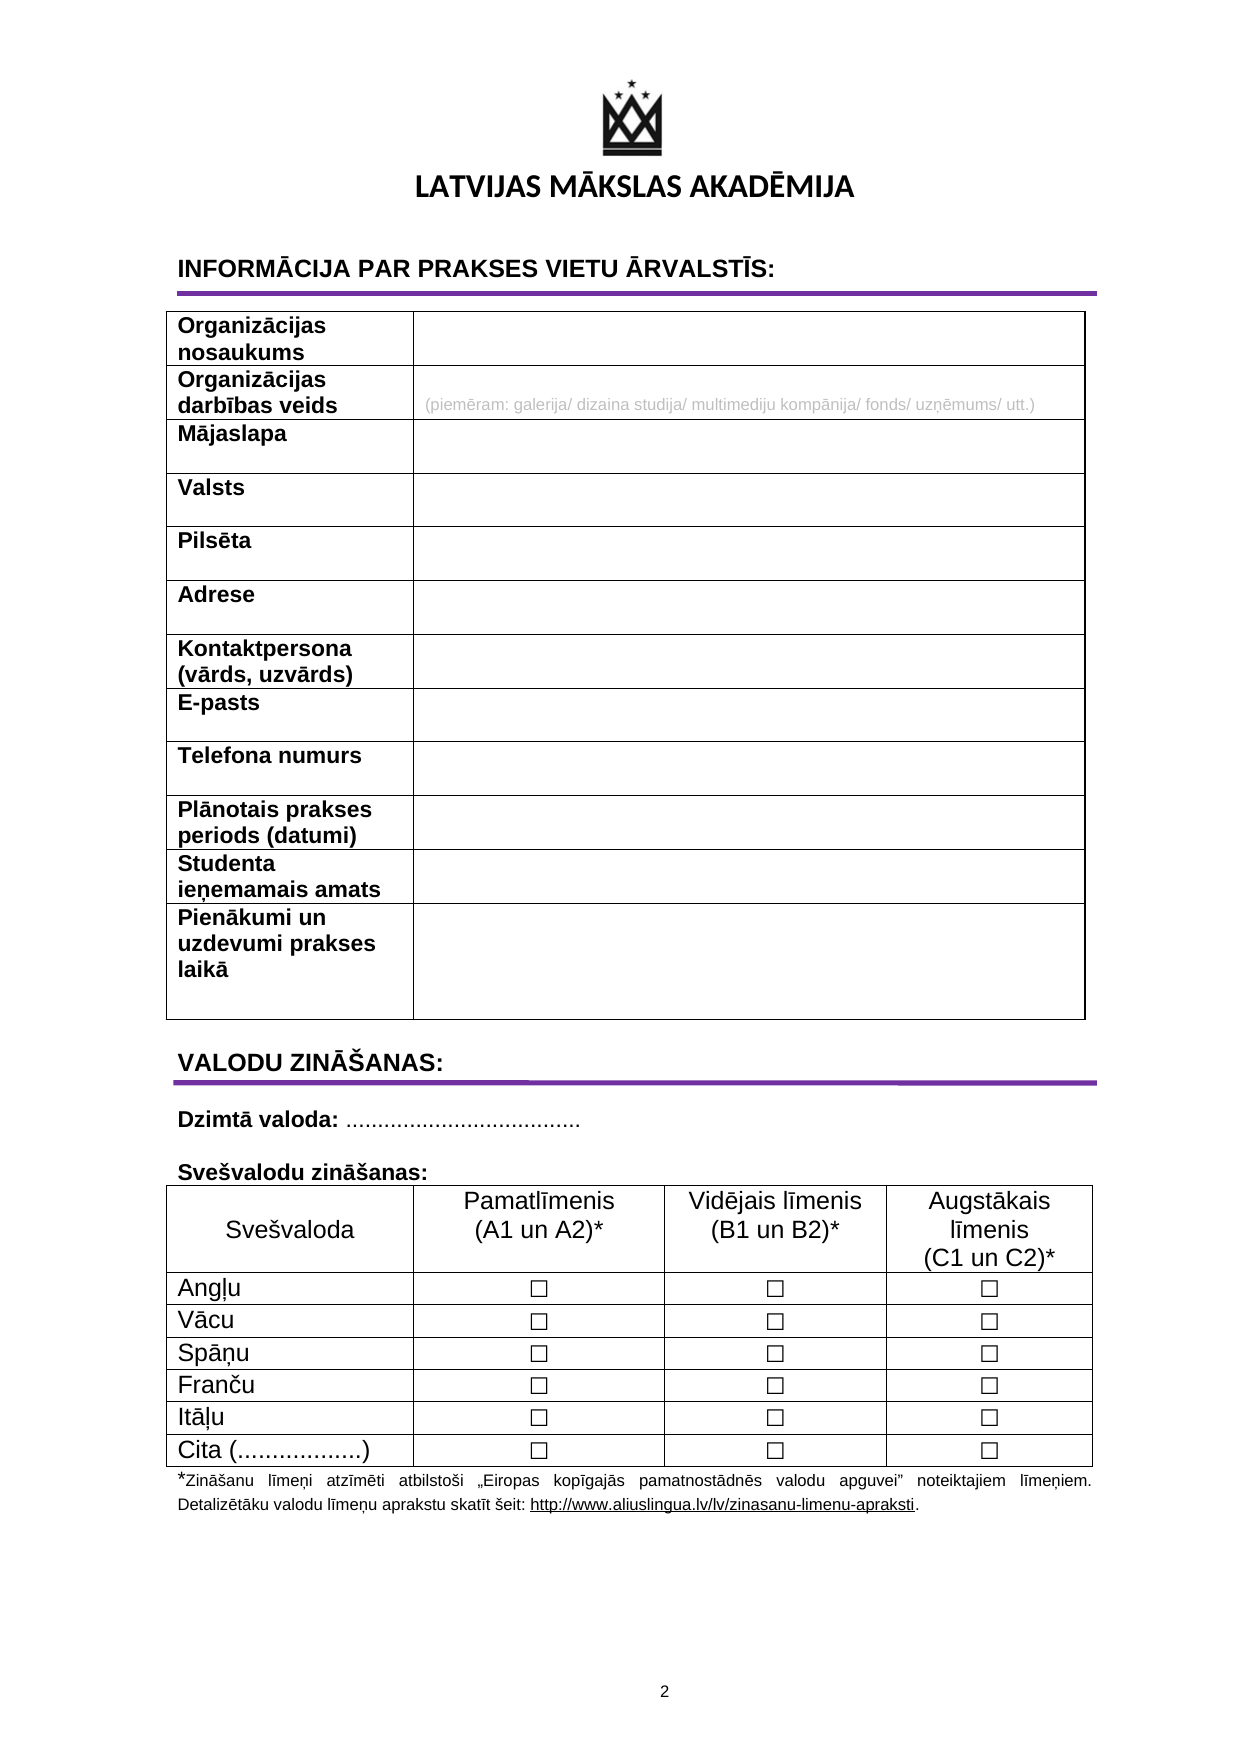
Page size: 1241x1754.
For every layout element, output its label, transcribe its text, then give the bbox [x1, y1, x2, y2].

table_header Pamatlīmenis (A1 un A2)* [414, 1186, 664, 1272]
table_cell [887, 1370, 1092, 1401]
table_cell [887, 1305, 1092, 1337]
text Dzimtā valoda: ..................................... [177, 1106, 1092, 1132]
table_cell [414, 1435, 664, 1466]
table_cell Vācu [167, 1305, 413, 1337]
picture [586, 73, 677, 165]
table_cell [414, 742, 1084, 795]
table_cell Spāņu [167, 1338, 413, 1369]
table_cell Mājaslapa [167, 420, 413, 472]
table_cell [414, 1305, 664, 1337]
table_cell [665, 1273, 886, 1304]
table_cell [414, 904, 1084, 1018]
table_cell [414, 581, 1084, 634]
table_cell [414, 850, 1084, 902]
table_cell [665, 1338, 886, 1369]
table_cell Pienākumi un uzdevumi prakses laikā [167, 904, 413, 1018]
table_cell [414, 474, 1084, 526]
table_cell [414, 635, 1084, 687]
table_cell Franču [167, 1370, 413, 1401]
table_cell [887, 1273, 1092, 1304]
table_cell [414, 1273, 664, 1304]
table_header Svešvaloda [167, 1186, 413, 1272]
table_cell Pilsēta [167, 527, 413, 580]
table_cell [665, 1305, 886, 1337]
table_cell [887, 1402, 1092, 1433]
table_cell Cita (..................) [167, 1435, 413, 1466]
table_cell [887, 1435, 1092, 1466]
table_cell [414, 796, 1084, 849]
table_cell [665, 1402, 886, 1433]
table_header Augstākais līmenis (C1 un C2)* [887, 1186, 1092, 1272]
table_cell [665, 1435, 886, 1466]
table_header Organizācijas nosaukums [167, 312, 413, 365]
table_cell [414, 527, 1084, 580]
table_cell Kontaktpersona (vārds, uzvārds) [167, 635, 413, 687]
table_cell Angļu [167, 1273, 413, 1304]
table_cell Valsts [167, 474, 413, 526]
table_header [414, 312, 1084, 365]
text INFORMĀCIJA PAR PRAKSES VIETU ĀRVALSTĪS: [177, 253, 1092, 282]
table_cell Itāļu [167, 1402, 413, 1433]
text VALODU ZINĀŠANAS: [177, 1048, 1092, 1077]
table_cell E-pasts [167, 689, 413, 741]
table_cell [414, 1370, 664, 1401]
table_cell [414, 689, 1084, 741]
table_cell Adrese [167, 581, 413, 634]
table_header Vidējais līmenis (B1 un B2)* [665, 1186, 886, 1272]
table_cell (piemēram: galerija/ dizaina studija/ multimediju kompānija/ fonds/ uzņēmums/ utt.) [414, 366, 1084, 419]
table_cell Studenta ieņemamais amats [167, 850, 413, 902]
table_cell Organizācijas darbības veids [167, 366, 413, 419]
table_cell [414, 1338, 664, 1369]
text *Zināšanu līmeņi atzīmēti atbilstoši „Eiropas kopīgajās pamatnostādnēs valodu apguvei” noteiktajiem līmeņiem. Detalizētāku valodu līmeņu aprakstu skatīt šeit: http://www.aliuslingua.lv/lv/zinasanu-limenu-apraksti. [177, 1467, 1092, 1515]
table_cell [887, 1338, 1092, 1369]
table_cell [414, 1402, 664, 1433]
table_cell [414, 420, 1084, 472]
table_cell [665, 1370, 886, 1401]
text Svešvalodu zināšanas: [177, 1158, 1092, 1185]
table_cell Telefona numurs [167, 742, 413, 795]
table_cell Plānotais prakses periods (datumi) [167, 796, 413, 849]
